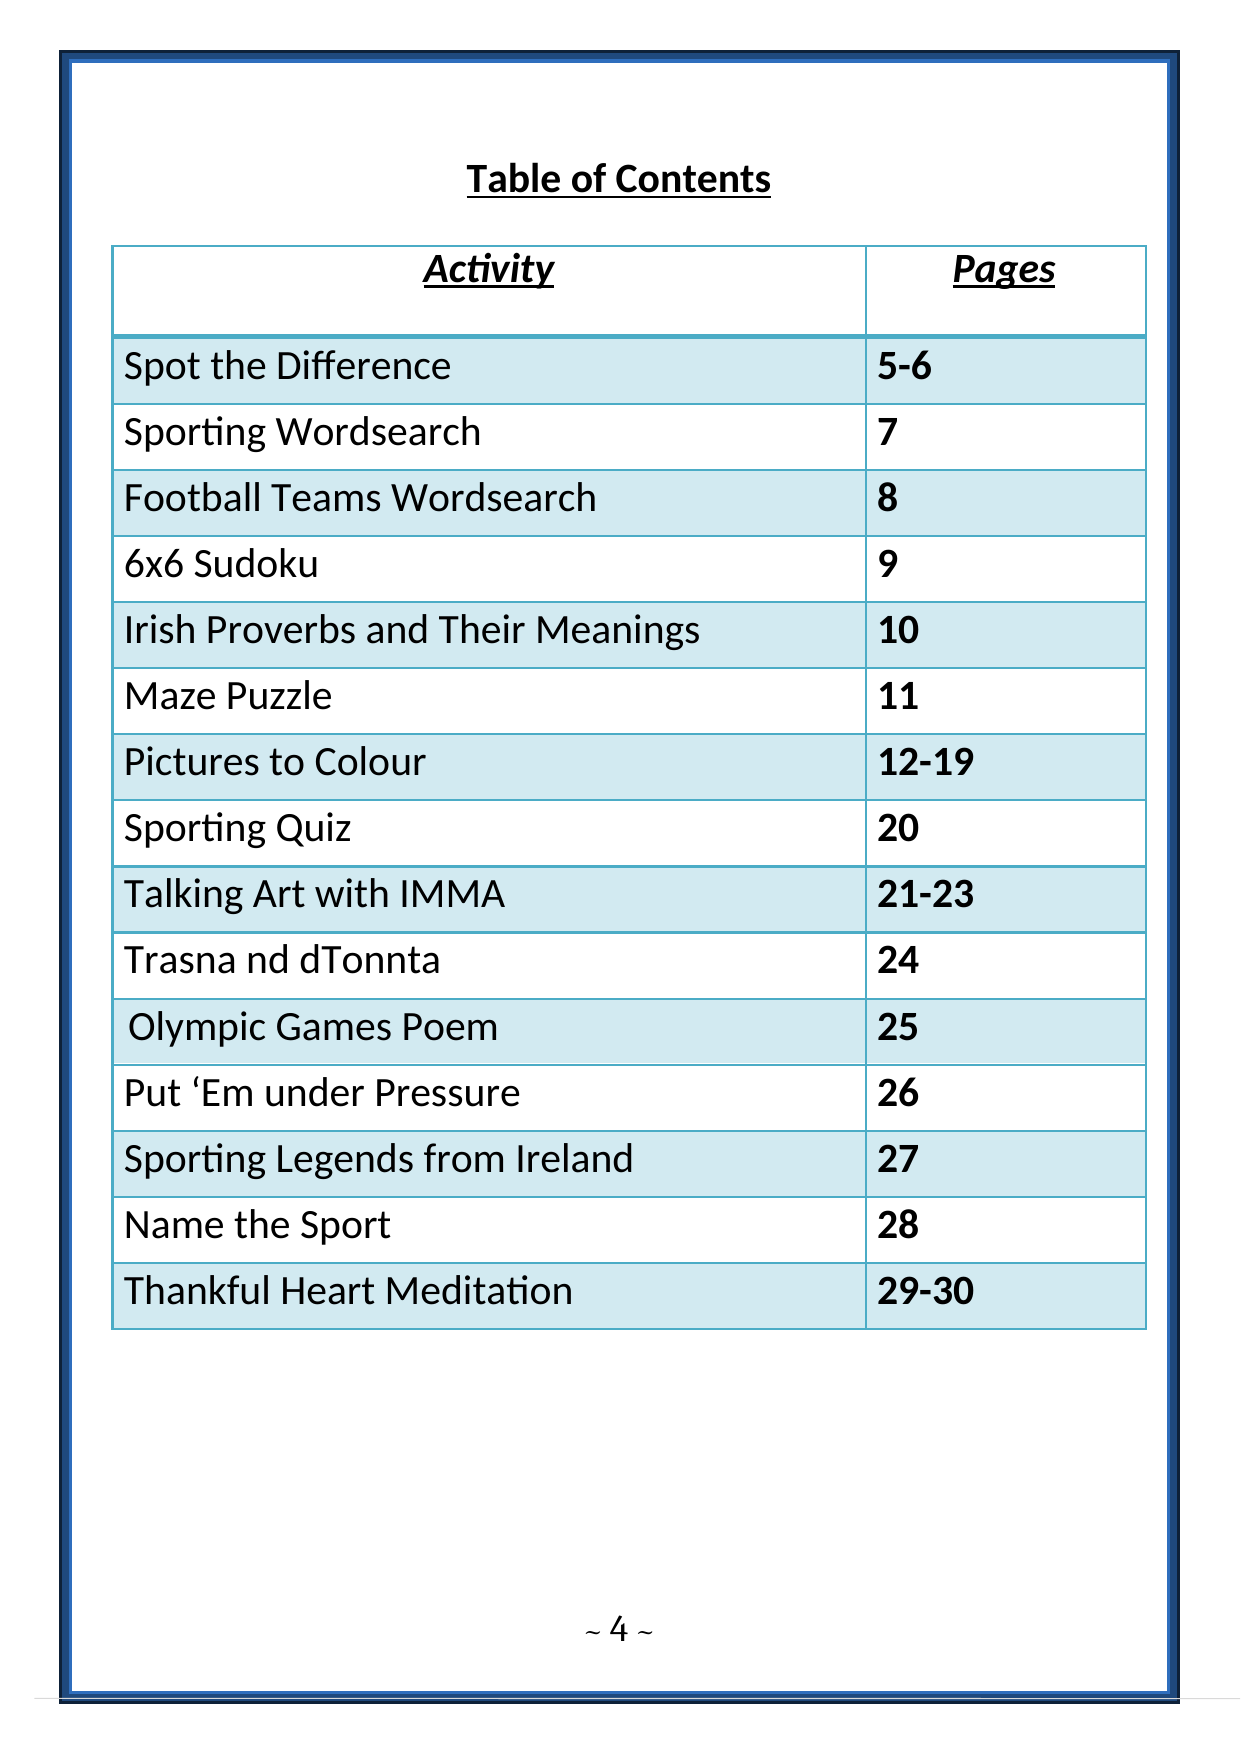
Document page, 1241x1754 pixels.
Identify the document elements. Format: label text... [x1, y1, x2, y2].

table_cell Put ‘Em under Pressure [114, 1066, 865, 1129]
table_cell 28 [867, 1198, 1145, 1262]
table_cell Football Teams Wordsearch [114, 471, 865, 535]
table_cell Sporting Quiz [114, 801, 865, 865]
table_cell 24 [867, 934, 1145, 997]
table_cell 10 [867, 603, 1145, 667]
table_cell 20 [867, 801, 1145, 865]
table_cell 25 [867, 1000, 1145, 1063]
table_cell Olympic Games Poem [114, 1000, 865, 1063]
table_cell Spot the Difference [114, 339, 865, 403]
table_header Pages [867, 247, 1145, 334]
table_cell Maze Puzzle [114, 669, 865, 733]
table_cell Talking Art with IMMA [114, 868, 865, 931]
table_cell 27 [867, 1132, 1145, 1196]
table_cell 29-30 [867, 1264, 1145, 1328]
table_cell Pictures to Colour [114, 735, 865, 799]
table_cell 12-19 [867, 735, 1145, 799]
table_cell Irish Proverbs and Their Meanings [114, 603, 865, 667]
table_cell 7 [867, 405, 1145, 469]
table_cell Sporting Legends from Ireland [114, 1132, 865, 1196]
text Table of Contents [72, 158, 1167, 201]
table_header Activity [114, 247, 865, 334]
table_cell 8 [867, 471, 1145, 535]
table_cell 5-6 [867, 339, 1145, 403]
table_cell 6x6 Sudoku [114, 537, 865, 601]
table_cell Thankful Heart Meditation [114, 1264, 865, 1328]
table_cell Name the Sport [114, 1198, 865, 1262]
table_cell 26 [867, 1066, 1145, 1129]
table_cell Trasna nd dTonnta [114, 934, 865, 997]
table_cell Sporting Wordsearch [114, 405, 865, 469]
table_cell 9 [867, 537, 1145, 601]
table_cell 21-23 [867, 868, 1145, 931]
table_cell 11 [867, 669, 1145, 733]
